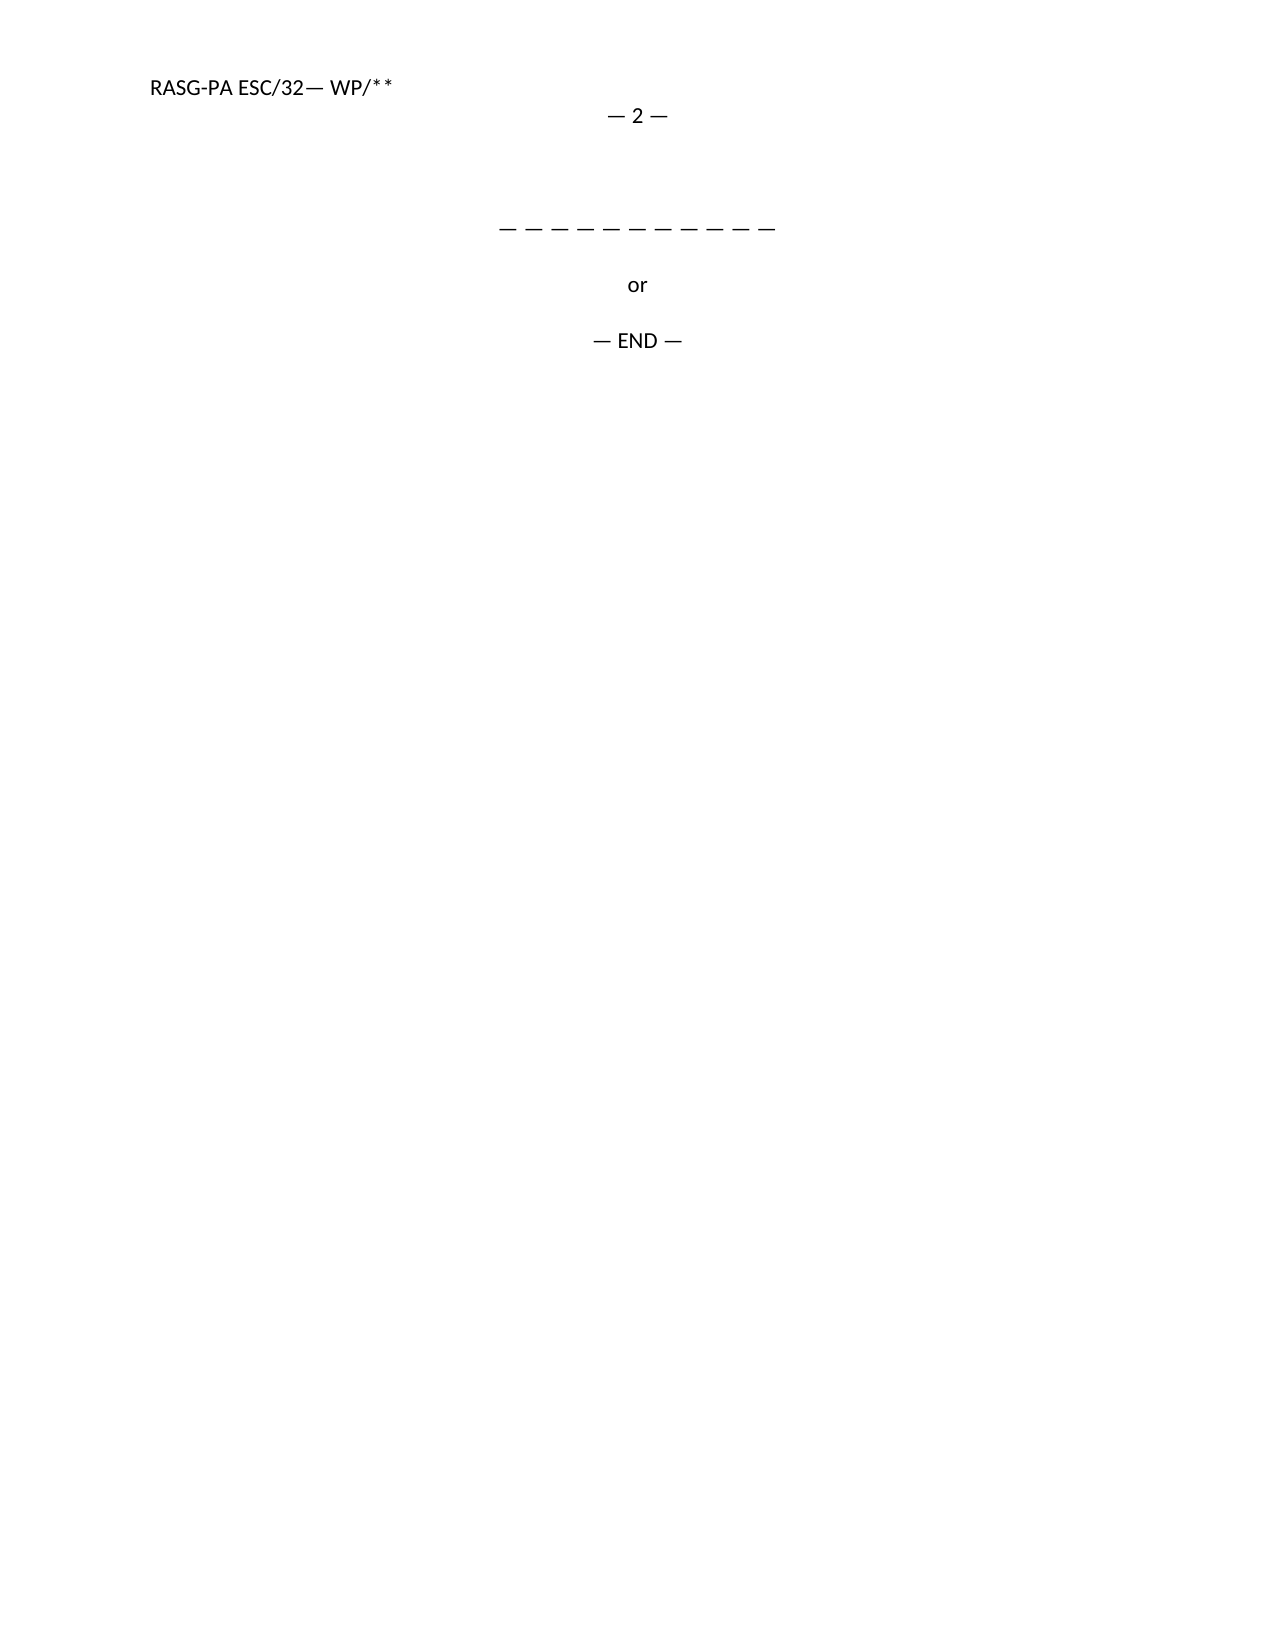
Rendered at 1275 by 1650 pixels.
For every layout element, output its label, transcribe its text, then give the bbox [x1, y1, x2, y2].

text — — — — — — — — — — — [150, 214, 1125, 242]
text — END — [150, 326, 1125, 354]
text or [150, 270, 1125, 298]
